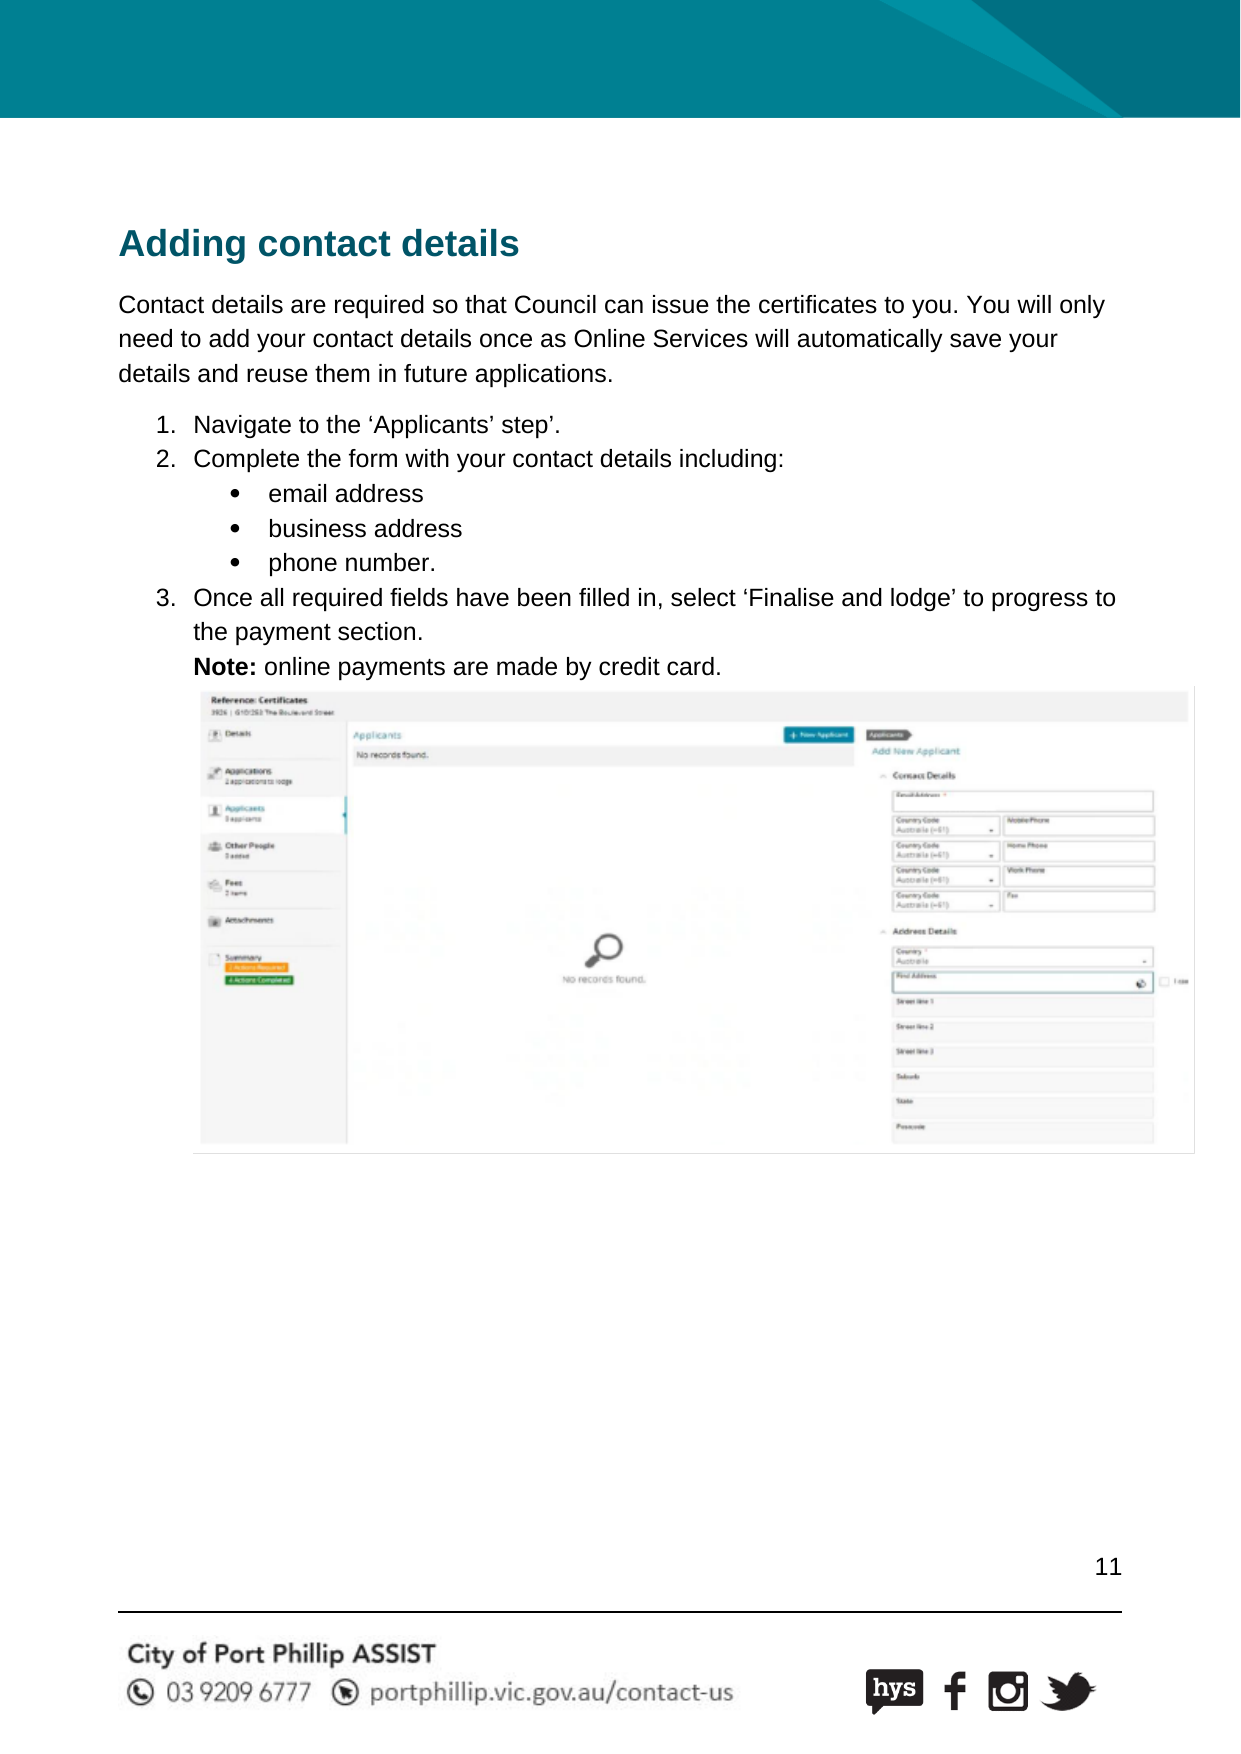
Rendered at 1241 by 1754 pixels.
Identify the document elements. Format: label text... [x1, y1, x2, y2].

picture [0, 0, 1241, 119]
text Contact details are required so that Council can issue the certificates to you. You will only need to add your contact details once as Online Services will automatically save your details and reuse them in future applications. [118, 290, 1122, 388]
list email address [231, 479, 1122, 508]
list Complete the form with your contact details including: [156, 444, 1122, 473]
subtitle Adding contact details [118, 222, 1122, 265]
list phone number. [231, 548, 1122, 577]
picture [118, 1635, 1101, 1718]
picture [193, 686, 1198, 1157]
list Navigate to the ‘Applicants’ step’. [156, 410, 1122, 439]
list business address [231, 513, 1122, 542]
